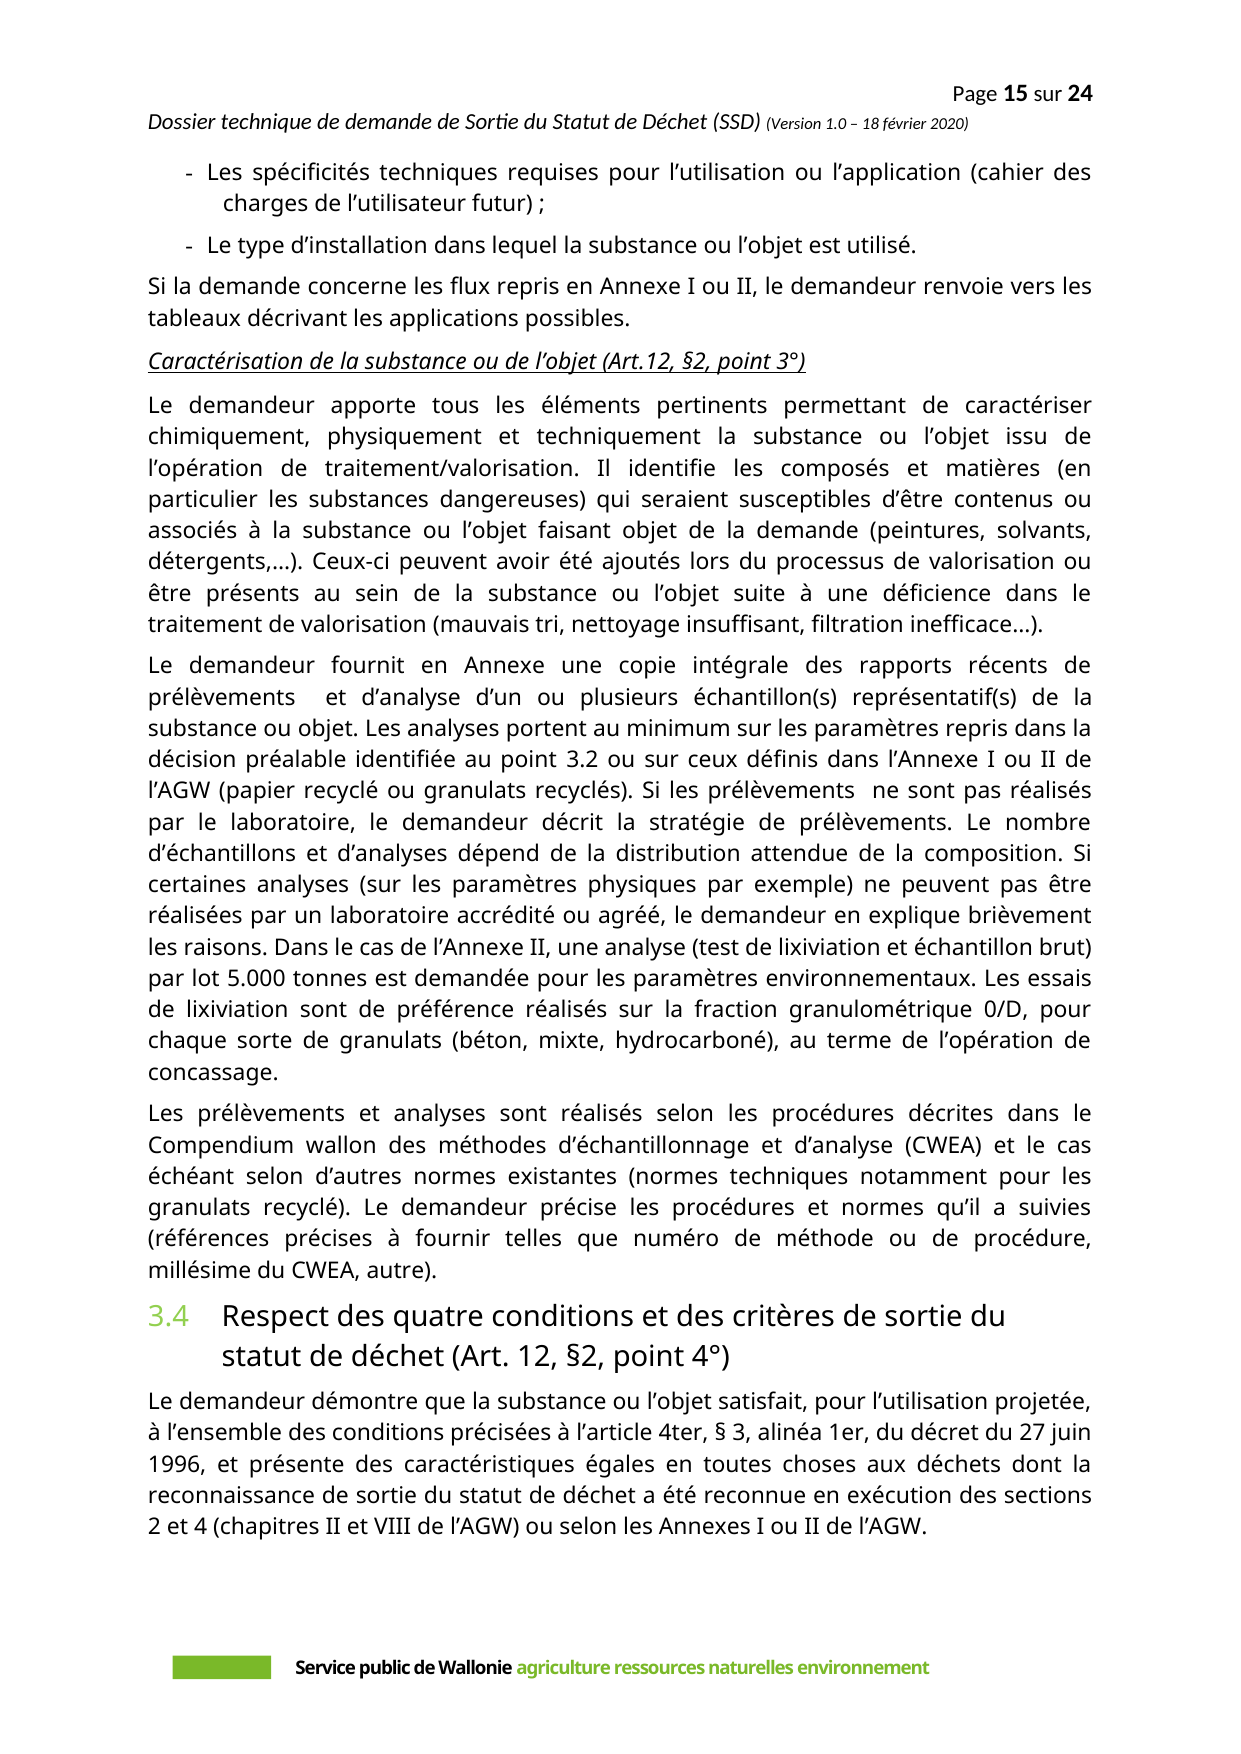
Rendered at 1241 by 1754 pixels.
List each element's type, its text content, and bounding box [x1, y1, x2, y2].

list Le type d’installation dans lequel la substance ou l’objet est utilisé. [185, 228, 1093, 260]
text Les prélèvements et analyses sont réalisés selon les procédures décrites dans le Compendium wallon des méthodes d’échantillonnage et d’analyse (CWEA) et le cas échéant selon d’autres normes existantes (normes techniques notamment pour les granulats recyclé). Le demandeur précise les procédures et normes qu’il a suivies (références précises à fournir telles que numéro de méthode ou de procédure, millésime du CWEA, autre). [148, 1097, 1093, 1285]
subtitle Caractérisation de la substance ou de l’objet (Art.12, §2, point 3°) [148, 345, 1093, 376]
text Le demandeur démontre que la substance ou l’objet satisfait, pour l’utilisation projetée, à l’ensemble des conditions précisées à l’article 4ter, § 3, alinéa 1er, du décret du 27 juin 1996, et présente des caractéristiques égales en toutes choses aux déchets dont la reconnaissance de sortie du statut de déchet a été reconnue en exécution des sections 2 et 4 (chapitres II et VIII de l’AGW) ou selon les Annexes I ou II de l’AGW. [148, 1385, 1093, 1541]
text Si la demande concerne les flux repris en Annexe I ou II, le demandeur renvoie vers les tableaux décrivant les applications possibles. [148, 270, 1093, 333]
list Les spécificités techniques requises pour l’utilisation ou l’application (cahier des charges de l’utilisateur futur) ; [185, 156, 1093, 218]
text Le demandeur fournit en Annexe une copie intégrale des rapports récents de prélèvements et d’analyse d’un ou plusieurs échantillon(s) représentatif(s) de la substance ou objet. Les analyses portent au minimum sur les paramètres repris dans la décision préalable identifiée au point 3.2 ou sur ceux définis dans l’Annexe I ou II de l’AGW (papier recyclé ou granulats recyclés). Si les prélèvements ne sont pas réalisés par le laboratoire, le demandeur décrit la stratégie de prélèvements. Le nombre d’échantillons et d’analyses dépend de la distribution attendue de la composition. Si certaines analyses (sur les paramètres physiques par exemple) ne peuvent pas être réalisées par un laboratoire accrédité ou agréé, le demandeur en explique brièvement les raisons. Dans le cas de l’Annexe II, une analyse (test de lixiviation et échantillon brut) par lot 5.000 tonnes est demandée pour les paramètres environnementaux. Les essais de lixiviation sont de préférence réalisés sur la fraction granulométrique 0/D, pour chaque sorte de granulats (béton, mixte, hydrocarboné), au terme de l’opération de concassage. [148, 649, 1093, 1087]
text Le demandeur apporte tous les éléments pertinents permettant de caractériser chimiquement, physiquement et techniquement la substance ou l’objet issu de l’opération de traitement/valorisation. Il identifie les composés et matières (en particulier les substances dangereuses) qui seraient susceptibles d’être contenus ou associés à la substance ou l’objet faisant objet de la demande (peintures, solvants, détergents,…). Ceux-ci peuvent avoir été ajoutés lors du processus de valorisation ou être présents au sein de la substance ou l’objet suite à une déficience dans le traitement de valorisation (mauvais tri, nettoyage insuffisant, filtration inefficace…). [148, 389, 1093, 639]
subtitle Respect des quatre conditions et des critères de sortie du statut de déchet (Art. 12, §2, point 4°) [148, 1295, 1093, 1374]
